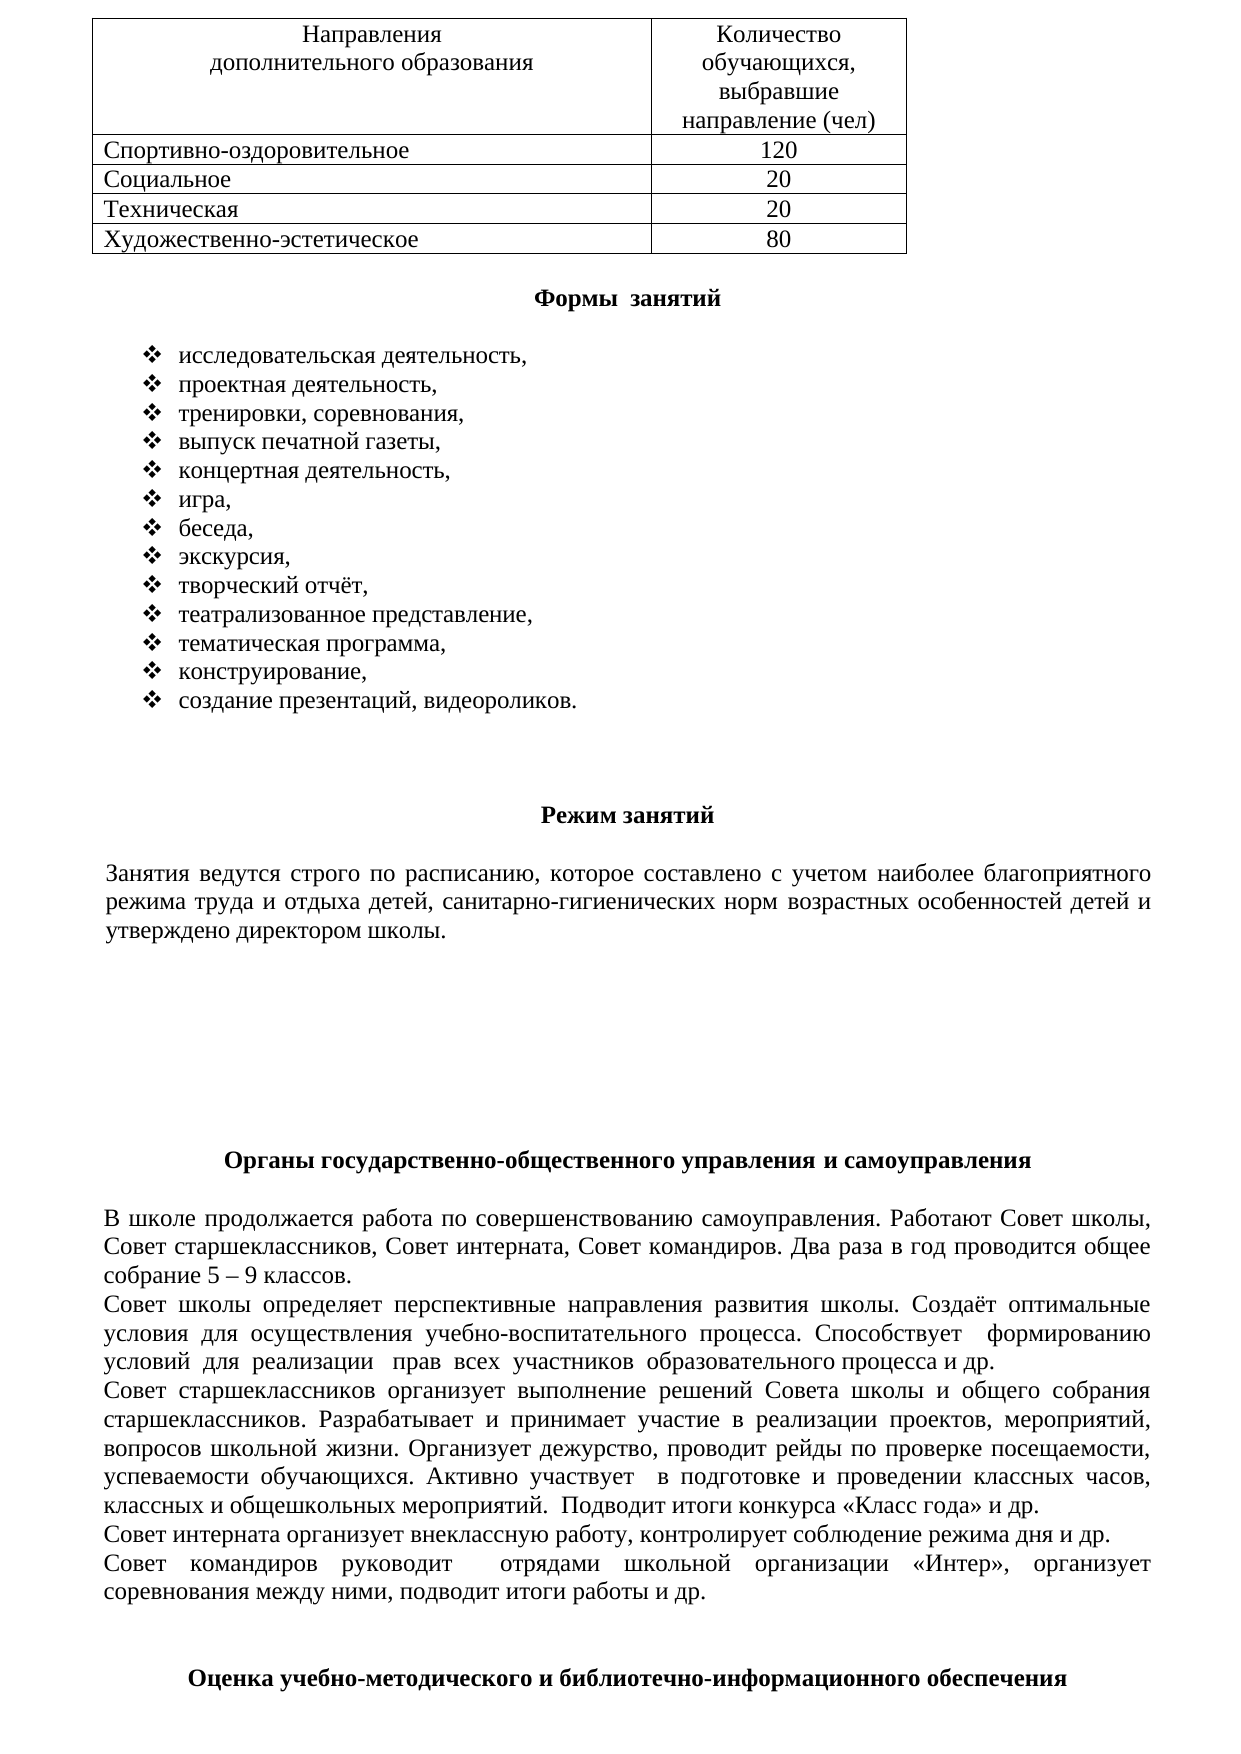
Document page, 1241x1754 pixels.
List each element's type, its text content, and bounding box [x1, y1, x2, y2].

text Режим занятий [103, 800, 1152, 829]
list беседа, [141, 513, 1152, 541]
list тематическая программа, [141, 628, 1152, 656]
text Совет старшеклассников организует выполнение решений Совета школы и общего собрания старшеклассников. Разрабатывает и принимает участие в реализации проектов, мероприятий, вопросов школьной жизни. Организует дежурство, проводит рейды по проверке посещаемости, успеваемости обучающихся. Активно участвует в подготовке и проведении классных часов, классных и общешкольных мероприятий. Подводит итоги конкурса «Класс года» и др. [103, 1375, 1152, 1519]
text Совет школы определяет перспективные направления развития школы. Создаёт оптимальные условия для осуществления учебно-воспитательного процесса. Способствует формированию условий для реализации прав всех участников образовательного процесса и др. [103, 1289, 1152, 1375]
text Совет командиров руководит отрядами школьной организации «Интер», организует соревнования между ними, подводит итоги работы и др. [103, 1548, 1152, 1605]
list выпуск печатной газеты, [141, 426, 1152, 455]
list тренировки, соревнования, [141, 398, 1152, 426]
text Совет интерната организует внеклассную работу, контролирует соблюдение режима дня и др. [103, 1519, 1152, 1548]
list экскурсия, [141, 541, 1152, 570]
text Формы занятий [103, 283, 1152, 311]
list игра, [141, 484, 1152, 513]
list проектная деятельность, [141, 369, 1152, 398]
text Органы государственно-общественного управления и самоуправления [103, 1145, 1152, 1174]
list создание презентаций, видеороликов. [141, 685, 1152, 714]
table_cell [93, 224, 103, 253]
text Занятия ведутся строго по расписанию, которое составлено с учетом наиболее благоприятного режима труда и отдыха детей, санитарно-гигиенических норм возрастных особенностей детей и утверждено директором школы. [105, 858, 1152, 944]
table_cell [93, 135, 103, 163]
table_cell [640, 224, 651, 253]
list исследовательская деятельность, [141, 340, 1152, 369]
table_header Направления дополнительного образования [93, 19, 651, 134]
text В школе продолжается работа по совершенствованию самоуправления. Работают Совет школы, Совет старшеклассников, Совет интерната, Совет командиров. Два раза в год проводится общее собрание 5 – 9 классов. [103, 1203, 1152, 1289]
list концертная деятельность, [141, 455, 1152, 484]
list конструирование, [141, 656, 1152, 685]
text Оценка учебно-методического и библиотечно-информационного обеспечения [103, 1663, 1152, 1692]
list творческий отчёт, [141, 570, 1152, 599]
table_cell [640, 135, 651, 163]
list театрализованное представление, [141, 599, 1152, 628]
